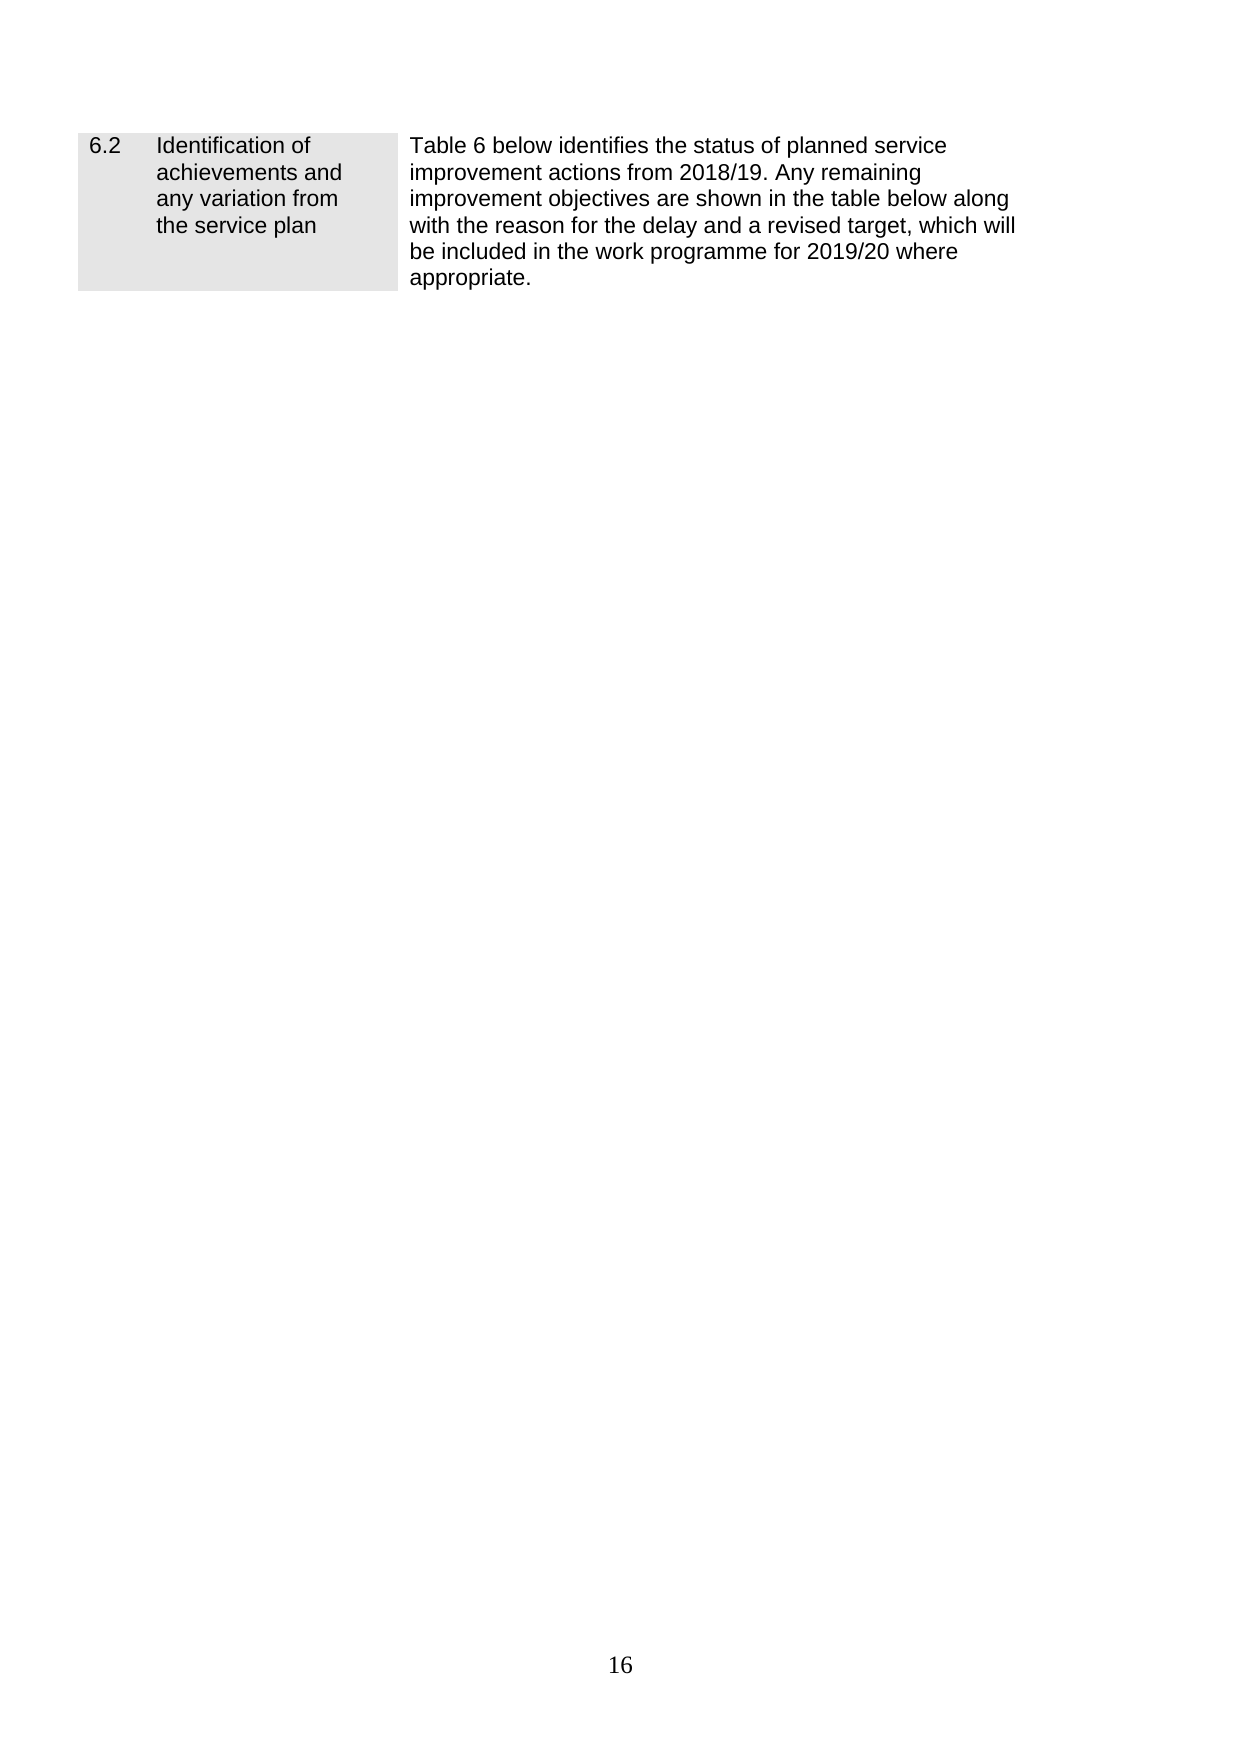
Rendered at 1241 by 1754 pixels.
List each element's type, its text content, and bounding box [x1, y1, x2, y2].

table_header 6.2 [78, 133, 145, 291]
table_header Table 6 below identifies the status of planned service improvement actions from 2018/19. Any remaining improvement objectives are shown in the table below along with the reason for the delay and a revised target, which will be included in the work programme for 2019/20 where appropriate. [398, 133, 1040, 291]
table_header [370, 133, 398, 291]
table_header Identification of achievements and any variation from the service plan [145, 133, 370, 291]
